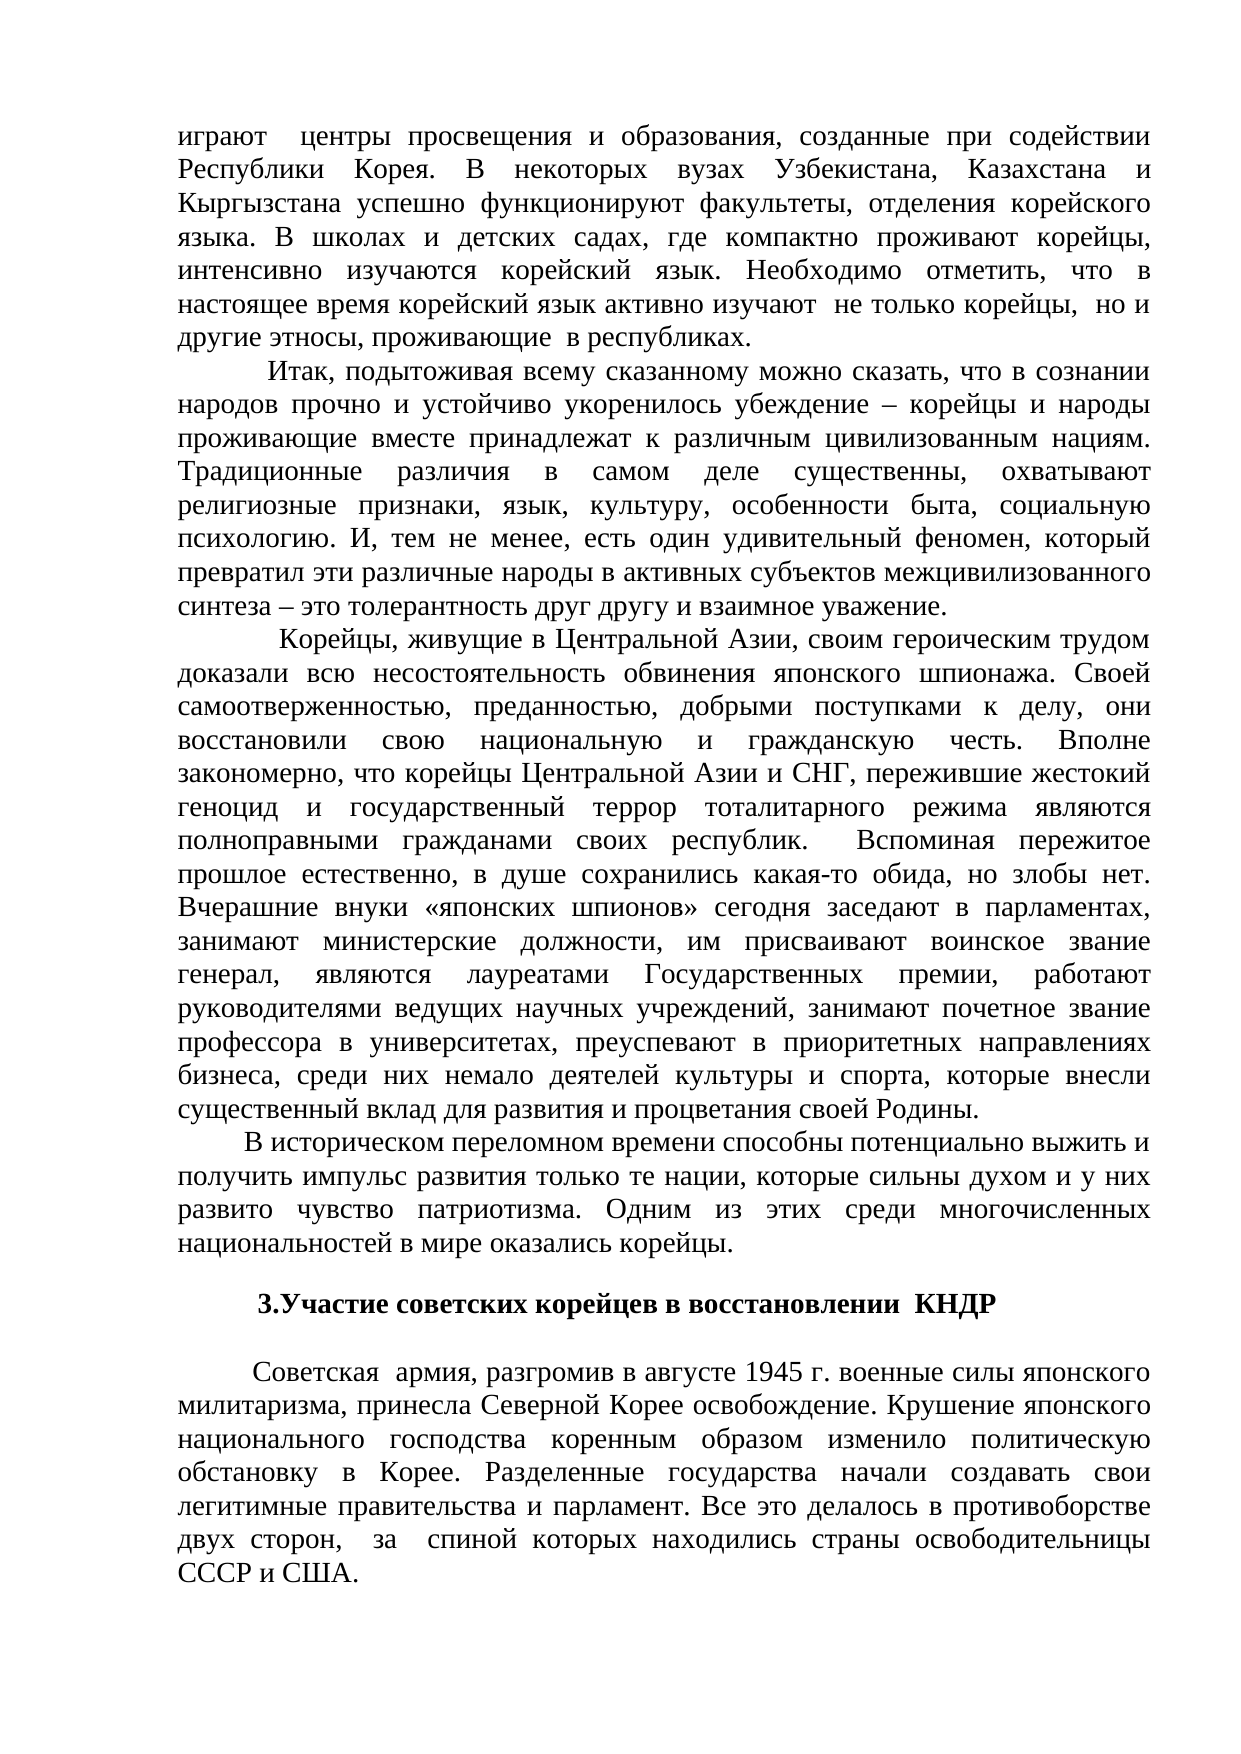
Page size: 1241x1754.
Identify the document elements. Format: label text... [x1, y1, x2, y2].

text Корейцы, живущие в Центральной Азии, своим героическим трудом доказали всю несостоятельность обвинения японского шпионажа. Своей самоотверженностью, преданностью, добрыми поступками к делу, они восстановили свою национальную и гражданскую честь. Вполне закономерно, что корейцы Центральной Азии и СНГ, пережившие жестокий геноцид и государственный террор тоталитарного режима являются полноправными гражданами своих республик. Вспоминая пережитое прошлое естественно, в душе сохранились какая-то обида, но злобы нет. Вчерашние внуки «японских шпионов» сегодня заседают в парламентах, занимают министерские должности, им присваивают воинское звание генерал, являются лауреатами Государственных премии, работают руководителями ведущих научных учреждений, занимают почетное звание профессора в университетах, преуспевают в приоритетных направлениях бизнеса, среди них немало деятелей культуры и спорта, которые внесли существенный вклад для развития и процветания своей Родины. [177, 621, 1152, 1124]
text Итак, подытоживая всему сказанному можно сказать, что в сознании народов прочно и устойчиво укоренилось убеждение – корейцы и народы проживающие вместе принадлежат к различным цивилизованным нациям. Традиционные различия в самом деле существенны, охватывают религиозные признаки, язык, культуру, особенности быта, социальную психологию. И, тем не менее, есть один удивительный феномен, который превратил эти различные народы в активных субъектов межцивилизованного синтеза – это толерантность друг другу и взаимное уважение. [177, 353, 1152, 621]
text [177, 118, 1152, 353]
text 3.Участие советских корейцев в восстановлении КНДР [177, 1287, 1152, 1320]
text Советская армия, разгромив в августе 1945 г. военные силы японского милитаризма, принесла Северной Корее освобождение. Крушение японского национального господства коренным образом изменило политическую обстановку в Корее. Разделенные государства начали создавать свои легитимные правительства и парламент. Все это делалось в противоборстве двух сторон, за спиной которых находились страны освободительницы СССР и США. [177, 1354, 1152, 1588]
text В историческом переломном времени способны потенциально выжить и получить импульс развития только те нации, которые сильны духом и у них развито чувство патриотизма. Одним из этих среди многочисленных национальностей в мире оказались корейцы. [177, 1124, 1152, 1258]
